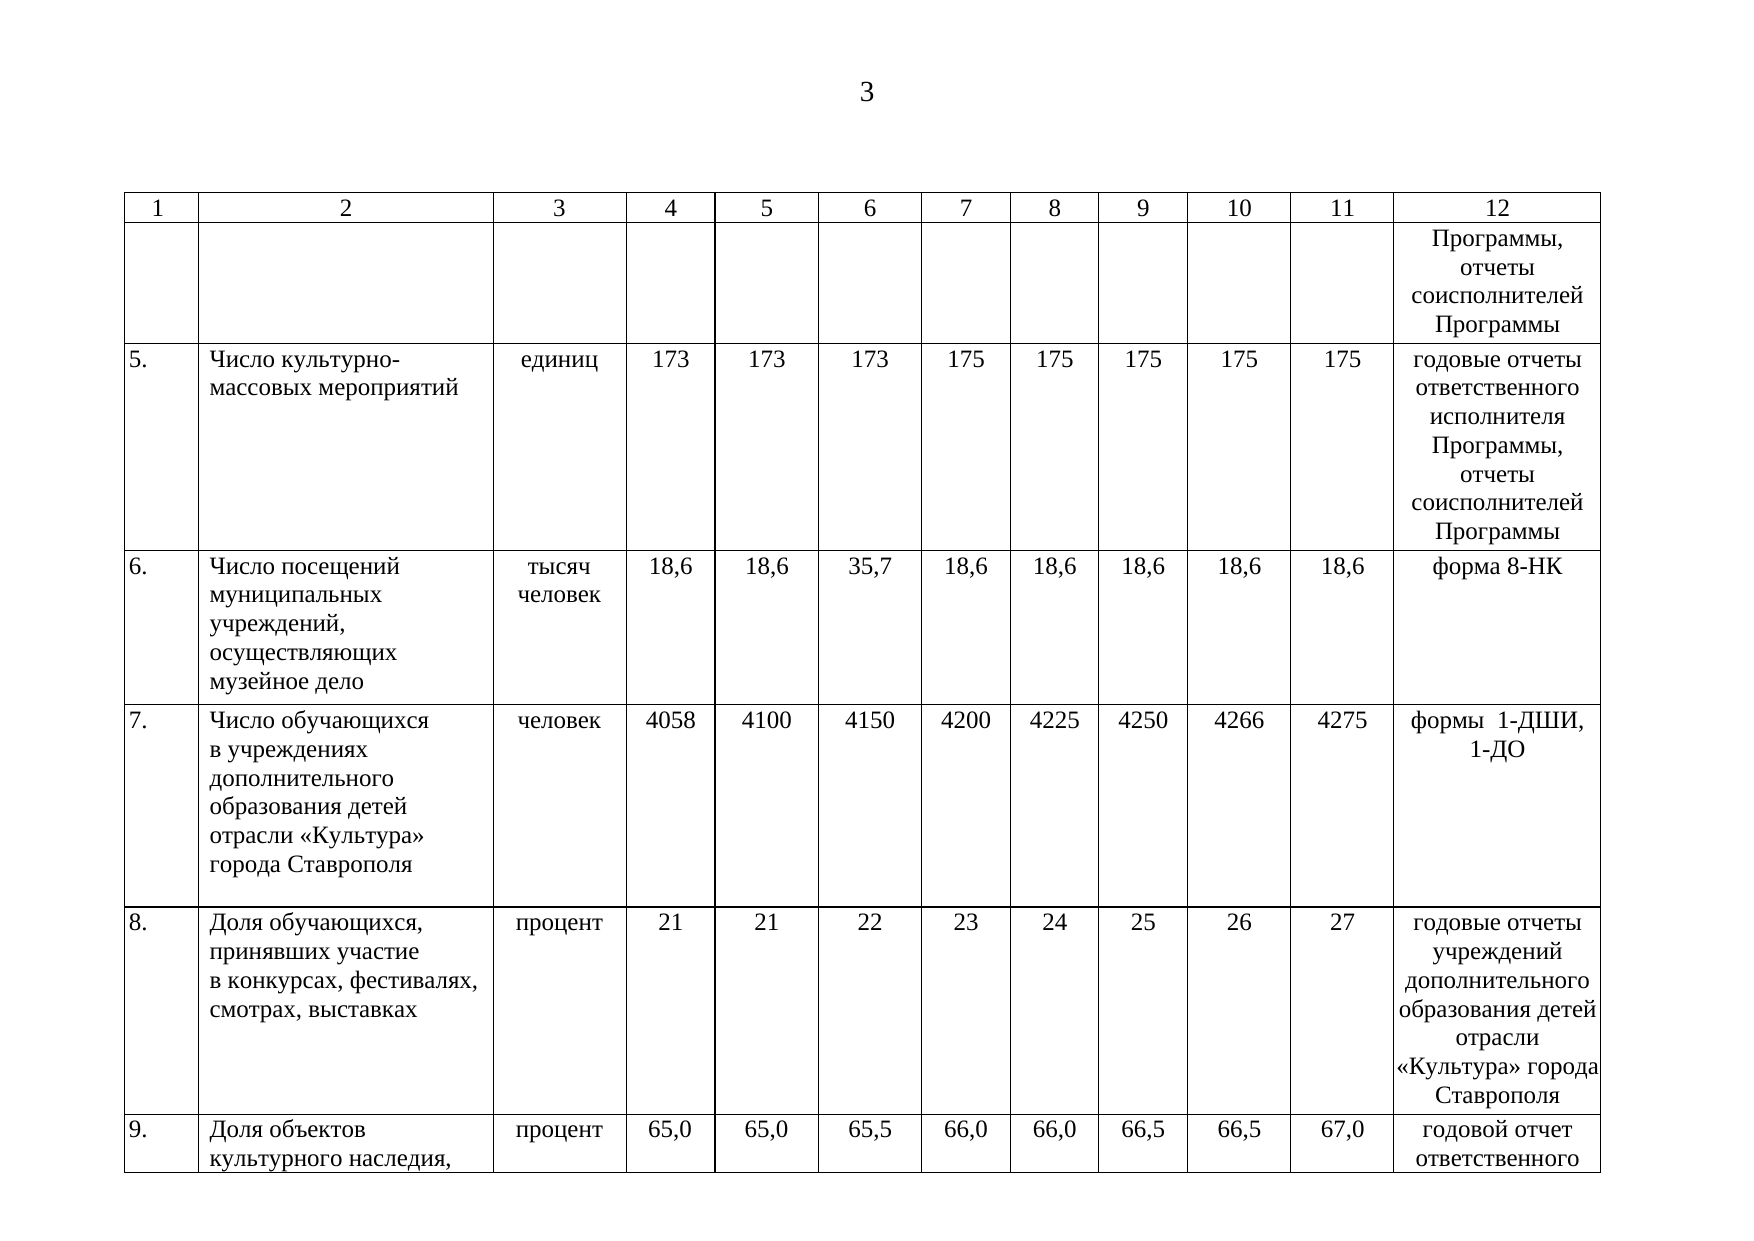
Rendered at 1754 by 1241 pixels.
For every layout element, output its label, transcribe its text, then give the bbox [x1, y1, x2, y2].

table_cell 5 [716, 193, 818, 222]
table_cell [922, 223, 1010, 343]
table_cell 175 [1099, 344, 1187, 550]
table_cell Программы, отчеты соисполнителей Программы [1394, 223, 1600, 343]
table_cell [1099, 223, 1187, 343]
table_cell 175 [1291, 344, 1393, 550]
table_cell [1291, 608, 1393, 704]
table_cell 4100 [716, 705, 818, 906]
table_cell 4250 [1099, 705, 1187, 906]
table_cell [125, 223, 198, 343]
table_cell 9 [1099, 193, 1187, 222]
table_cell 18,6 [1011, 551, 1098, 608]
table_cell 7. [125, 705, 198, 906]
table_cell [716, 608, 818, 704]
table_cell 4266 [1188, 705, 1290, 906]
table_cell 65,5 [819, 1115, 921, 1172]
table_cell Доля обучающихся, принявших участие в конкурсах, фестивалях, смотрах, выставках [199, 908, 493, 1113]
table_cell [716, 223, 818, 343]
table_cell [922, 608, 1010, 704]
table_cell 4275 [1291, 705, 1393, 906]
table_cell 11 [1291, 193, 1393, 222]
table_cell 66,5 [1188, 1115, 1290, 1172]
table_cell 18,6 [922, 551, 1010, 608]
table_cell [819, 223, 921, 343]
table_cell Число культурно-массовых мероприятий [199, 344, 493, 550]
table_cell 10 [1188, 193, 1290, 222]
table_cell 7 [922, 193, 1010, 222]
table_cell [1394, 1115, 1600, 1172]
table_cell Число посещений муниципальных учреждений, осуществляющих музейное дело [199, 551, 493, 704]
table_cell [1291, 223, 1393, 343]
table_cell 12 [1394, 193, 1600, 222]
table_cell тысяч человек [494, 551, 626, 608]
table_cell формы 1-ДШИ, 1-ДО [1394, 705, 1600, 906]
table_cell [199, 1115, 493, 1172]
table_cell 27 [1291, 908, 1393, 1113]
table_cell [627, 223, 714, 343]
table_cell 175 [1011, 344, 1098, 550]
table_cell [1011, 223, 1098, 343]
table_cell 18,6 [716, 551, 818, 608]
table_cell 65,0 [716, 1115, 818, 1172]
table_cell 25 [1099, 908, 1187, 1113]
table_cell 18,6 [627, 551, 714, 608]
table_cell 18,6 [1188, 551, 1290, 608]
table_cell [1011, 608, 1098, 704]
table_cell [819, 608, 921, 704]
table_cell 4058 [627, 705, 714, 906]
table_cell 5. [125, 344, 198, 550]
table_cell 173 [716, 344, 818, 550]
table_cell 22 [819, 908, 921, 1113]
table_cell 66,0 [1011, 1115, 1098, 1172]
table_cell 67,0 [1291, 1115, 1393, 1172]
table_cell 9. [125, 1115, 198, 1172]
table_cell [494, 223, 626, 343]
table_cell процент [494, 1115, 626, 1172]
table_cell 173 [627, 344, 714, 550]
table_cell 26 [1188, 908, 1290, 1113]
table_cell 4 [627, 193, 714, 222]
table_cell 173 [819, 344, 921, 550]
table_cell Число обучающихся в учреждениях дополнительного образования детей отрасли «Культура» города Ставрополя [199, 705, 493, 906]
table_cell 4150 [819, 705, 921, 906]
table_cell [125, 608, 198, 704]
table_cell 23 [922, 908, 1010, 1113]
table_cell 66,0 [922, 1115, 1010, 1172]
table_cell годовые отчеты ответственного исполнителя Программы, отчеты соисполнителей Программы [1394, 344, 1600, 550]
table_cell 175 [1188, 344, 1290, 550]
table_cell 6 [819, 193, 921, 222]
table_cell [494, 608, 626, 704]
table_cell годовые отчеты учреждений дополнительного образования детей отрасли «Культура» города Ставрополя [1394, 908, 1600, 1113]
table_cell [1099, 608, 1187, 704]
table_cell 24 [1011, 908, 1098, 1113]
table_cell процент [494, 908, 626, 1113]
table_cell [1188, 223, 1290, 343]
table_cell 3 [494, 193, 626, 222]
table_cell 1 [125, 193, 198, 222]
table_cell 21 [627, 908, 714, 1113]
table_cell форма 8-НК [1394, 551, 1600, 608]
table_cell [1394, 608, 1600, 704]
table_cell 18,6 [1291, 551, 1393, 608]
table_cell 4225 [1011, 705, 1098, 906]
table_cell 66,5 [1099, 1115, 1187, 1172]
table_cell человек [494, 705, 626, 906]
table_cell 8 [1011, 193, 1098, 222]
table_cell 65,0 [627, 1115, 714, 1172]
table_cell единиц [494, 344, 626, 550]
table_cell 4200 [922, 705, 1010, 906]
table_cell 2 [199, 193, 493, 222]
table_cell 35,7 [819, 551, 921, 608]
table_cell 6. [125, 551, 198, 608]
table_cell 18,6 [1099, 551, 1187, 608]
table_cell [1188, 608, 1290, 704]
table_cell 175 [922, 344, 1010, 550]
table_cell [199, 223, 493, 343]
table_cell 8. [125, 908, 198, 1113]
table_cell [627, 608, 714, 704]
table_cell 21 [716, 908, 818, 1113]
